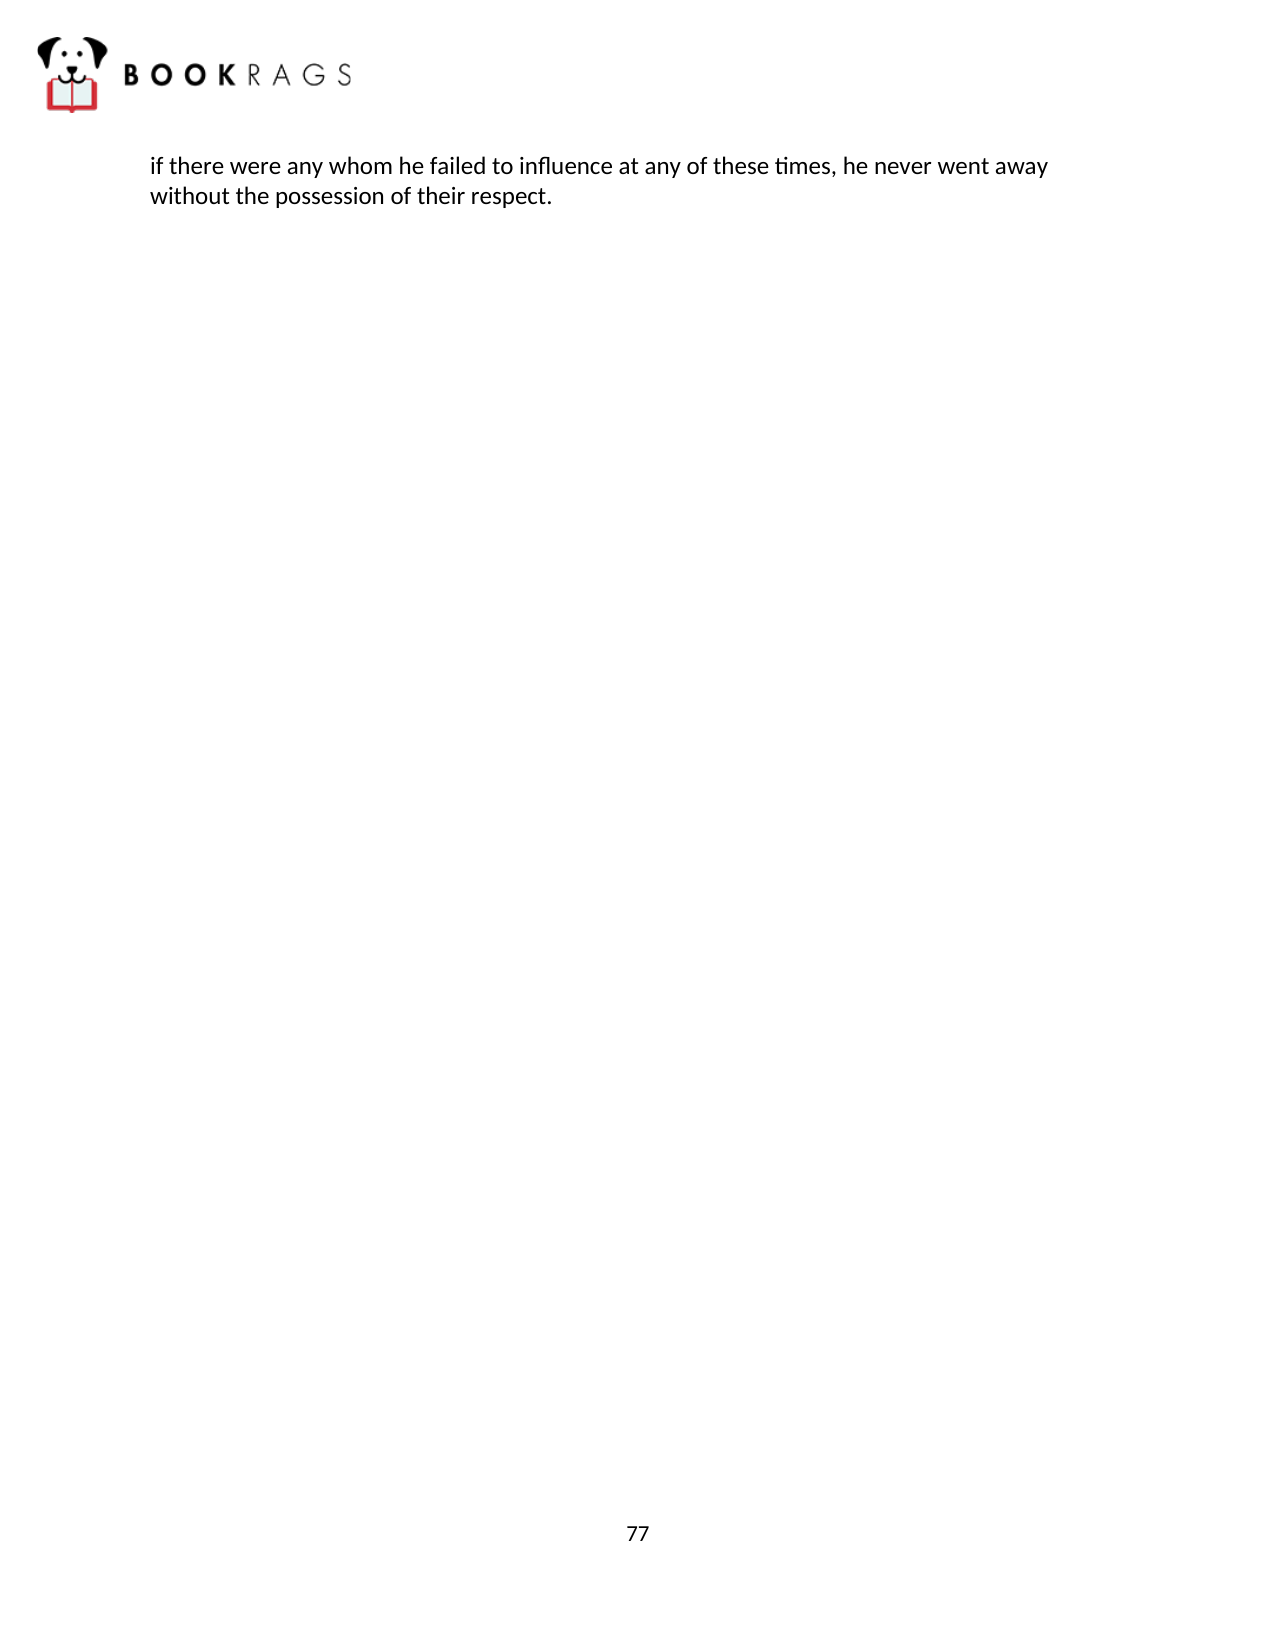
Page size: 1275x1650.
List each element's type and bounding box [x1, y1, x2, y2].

text [150, 150, 1125, 211]
picture [37, 37, 351, 113]
